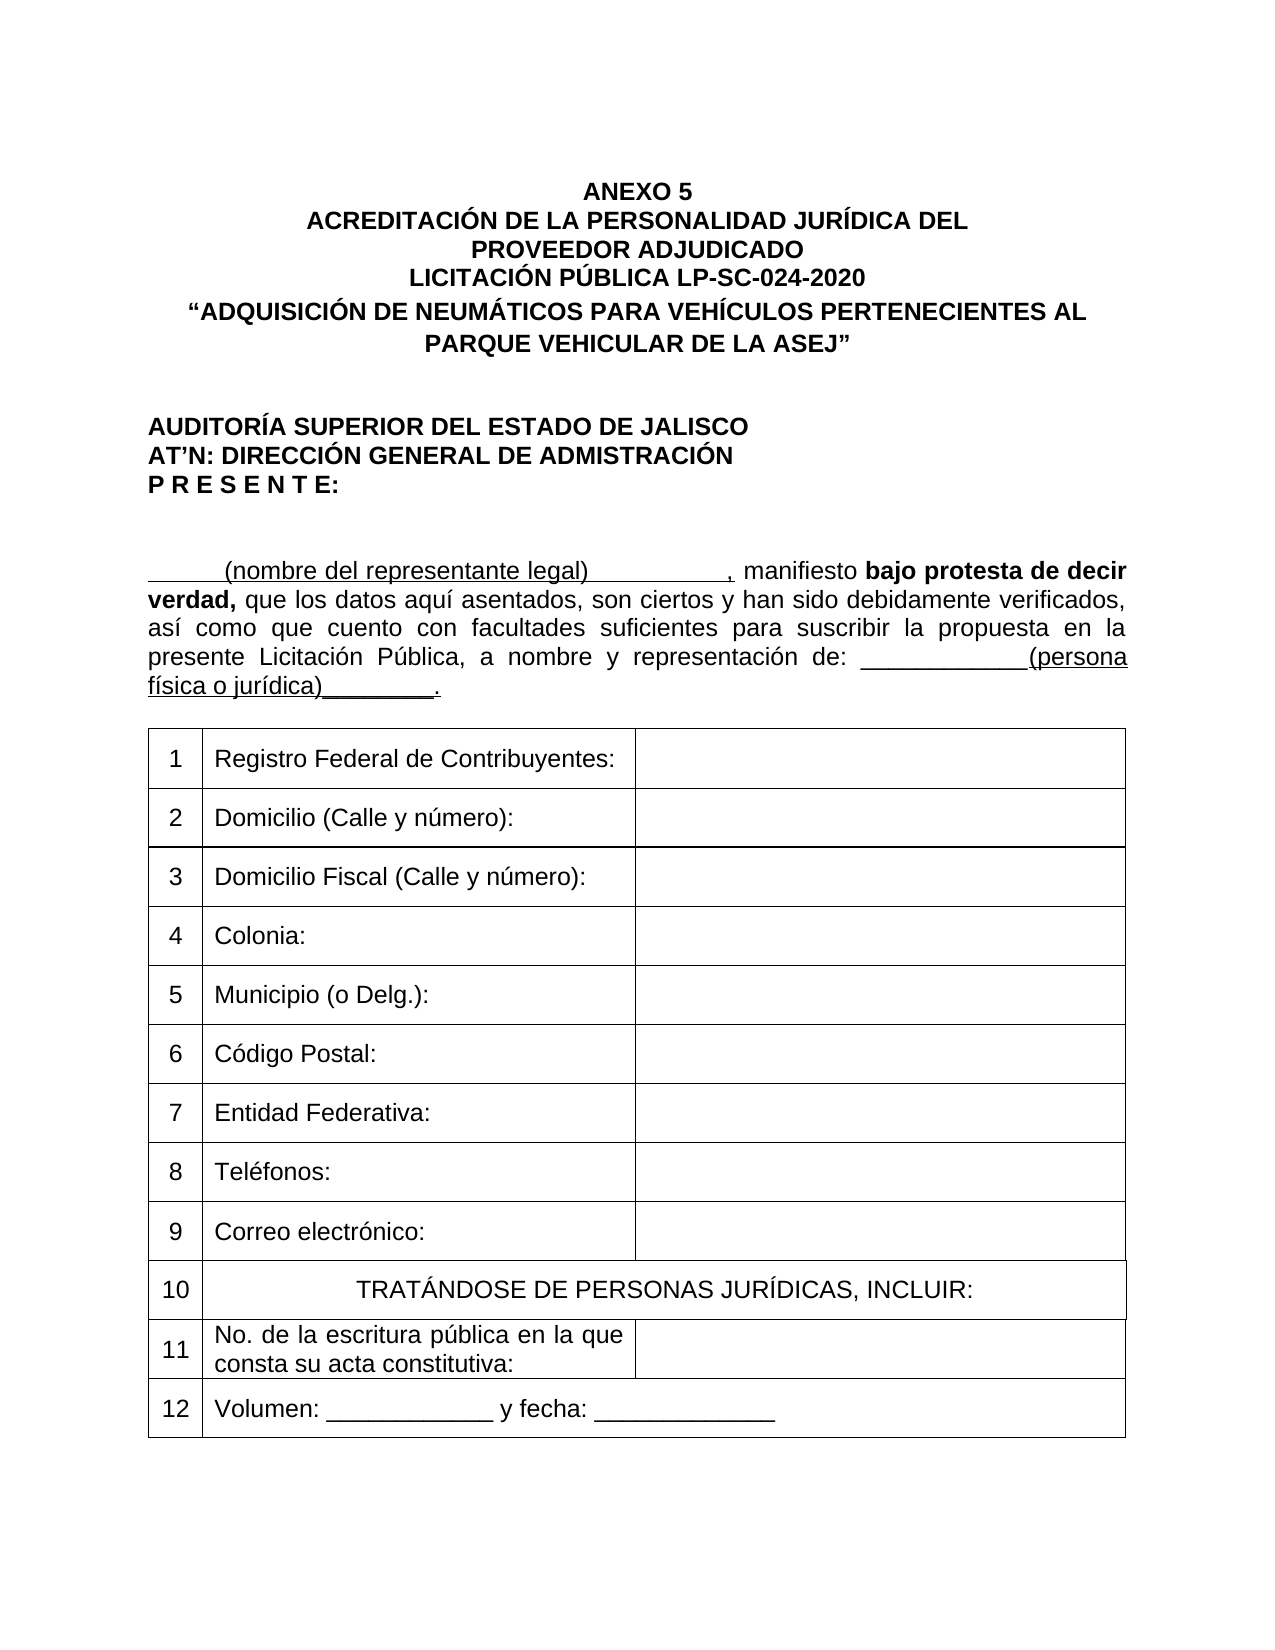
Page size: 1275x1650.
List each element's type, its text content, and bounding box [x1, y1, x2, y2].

table_cell 10 [149, 1261, 202, 1319]
table_cell [636, 1320, 1125, 1378]
table_cell 9 [149, 1202, 202, 1260]
text “ADQUISICIÓN DE NEUMÁTICOS PARA VEHÍCULOS PERTENECIENTES AL PARQUE VEHICULAR DE LA ASEJ” [148, 296, 1127, 358]
table_header [636, 729, 1125, 787]
table_cell Código Postal: [203, 1025, 635, 1083]
table_cell [636, 848, 1125, 906]
table_cell [636, 907, 1125, 964]
text AT’N: DIRECCIÓN GENERAL DE ADMISTRACIÓN [148, 441, 1127, 469]
text P R E S E N T E: [148, 469, 1127, 498]
text (nombre del representante legal) , manifiesto bajo protesta de decir verdad, que los datos aquí asentados, son ciertos y han sido debidamente verificados, así como que cuento con facultades suficientes para suscribir la propuesta en la presente Licitación Pública, a nombre y representación de: ____________(persona física o jurídica)________. [148, 556, 1127, 699]
text LICITACIÓN PÚBLICA LP-SC-024-2020 [148, 263, 1127, 292]
table_cell No. de la escritura pública en la que consta su acta constitutiva: [203, 1320, 635, 1378]
table_cell [636, 1143, 1125, 1201]
table_cell Teléfonos: [203, 1143, 635, 1201]
table_cell [636, 1025, 1125, 1083]
text ANEXO 5 [148, 177, 1127, 206]
text PROVEEDOR ADJUDICADO [148, 235, 1127, 263]
table_cell Colonia: [203, 907, 635, 964]
table_cell [636, 1084, 1125, 1142]
table_cell 2 [149, 789, 202, 846]
table_cell Municipio (o Delg.): [203, 966, 635, 1024]
table_cell 7 [149, 1084, 202, 1142]
table_cell [636, 966, 1125, 1024]
table_cell TRATÁNDOSE DE PERSONAS JURÍDICAS, INCLUIR: [203, 1261, 1126, 1319]
table_cell 3 [149, 848, 202, 906]
table_cell Correo electrónico: [203, 1202, 635, 1260]
table_cell 6 [149, 1025, 202, 1083]
text AUDITORÍA SUPERIOR DEL ESTADO DE JALISCO [148, 412, 1127, 441]
table_cell [636, 1202, 1125, 1260]
table_header Registro Federal de Contribuyentes: [203, 729, 635, 787]
table_cell 4 [149, 907, 202, 964]
table_cell 8 [149, 1143, 202, 1201]
table_cell Domicilio (Calle y número): [203, 789, 635, 846]
table_cell 11 [149, 1320, 202, 1378]
table_cell 12 [149, 1379, 202, 1437]
table_cell 5 [149, 966, 202, 1024]
table_cell Domicilio Fiscal (Calle y número): [203, 848, 635, 906]
table_cell [636, 789, 1125, 846]
text ACREDITACIÓN DE LA PERSONALIDAD JURÍDICA DEL [148, 206, 1127, 235]
table_cell Volumen: ____________ y fecha: _____________ [203, 1379, 1125, 1437]
table_cell Entidad Federativa: [203, 1084, 635, 1142]
table_header 1 [149, 729, 202, 787]
